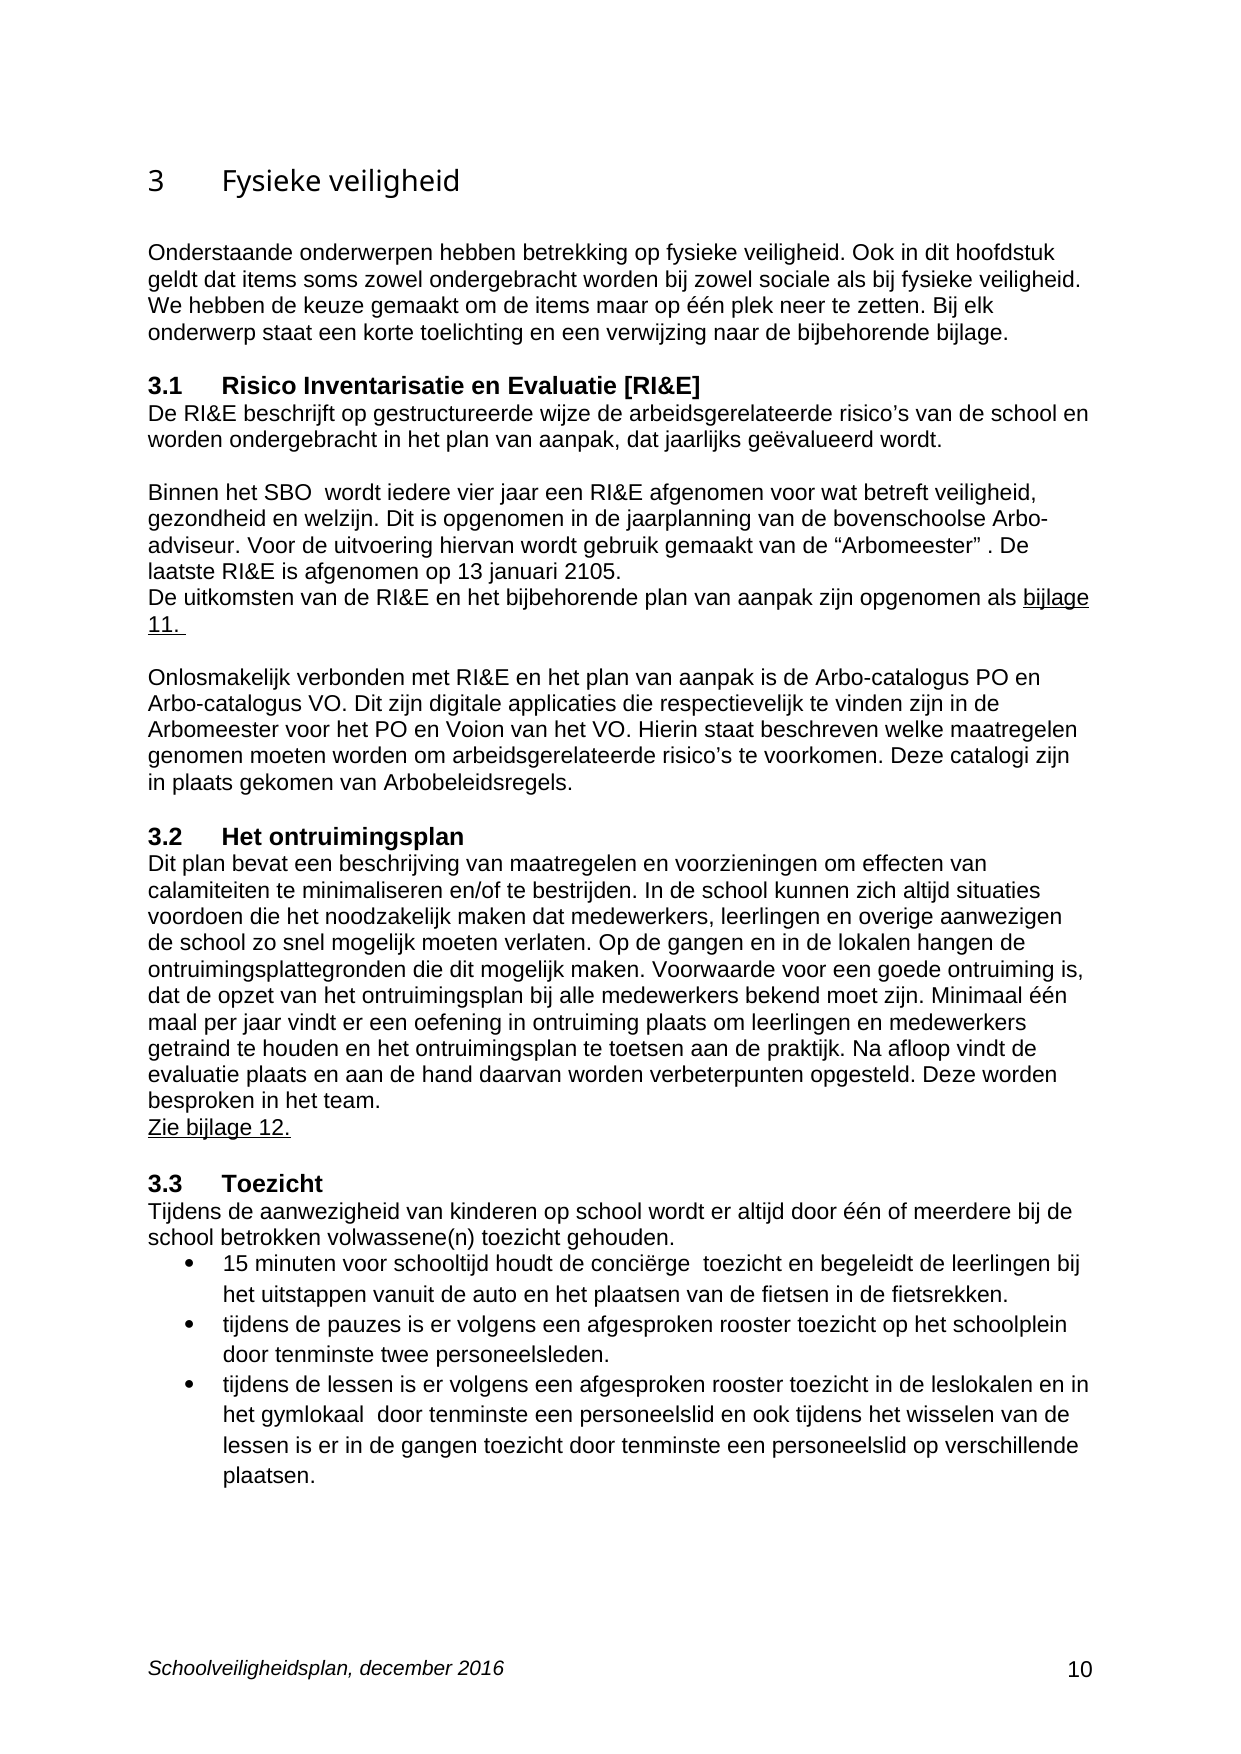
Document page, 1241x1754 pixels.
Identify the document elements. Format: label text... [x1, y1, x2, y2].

text Binnen het SBO wordt iedere vier jaar een RI&E afgenomen voor wat betreft veiligheid, gezondheid en welzijn. Dit is opgenomen in de jaarplanning van de bovenschoolse Arbo-adviseur. Voor de uitvoering hiervan wordt gebruik gemaakt van de “Arbomeester” . De laatste RI&E is afgenomen op 13 januari 2105. [148, 479, 1093, 584]
list tijdens de pauzes is er volgens een afgesproken rooster toezicht op het schoolplein door tenminste twee personeelsleden. [185, 1311, 1093, 1367]
text Onlosmakelijk verbonden met RI&E en het plan van aanpak is de Arbo-catalogus PO en Arbo-catalogus VO. Dit zijn digitale applicaties die respectievelijk te vinden zijn in de Arbomeester voor het PO en Voion van het VO. Hierin staat beschreven welke maatregelen genomen moeten worden om arbeidsgerelateerde risico’s te voorkomen. Deze catalogi zijn in plaats gekomen van Arbobeleidsregels. [148, 663, 1093, 795]
text Zie bijlage 12. [148, 1114, 1093, 1140]
subtitle 3.2 Het ontruimingsplan [148, 822, 1093, 850]
text Tijdens de aanwezigheid van kinderen op school wordt er altijd door één of meerdere bij de school betrokken volwassene(n) toezicht gehouden. [148, 1198, 1093, 1250]
subtitle 3 Fysieke veiligheid [148, 160, 1093, 239]
text Dit plan bevat een beschrijving van maatregelen en voorzieningen om effecten van calamiteiten te minimaliseren en/of te bestrijden. In de school kunnen zich altijd situaties voordoen die het noodzakelijk maken dat medewerkers, leerlingen en overige aanwezigen de school zo snel mogelijk moeten verlaten. Op de gangen en in de lokalen hangen de ontruimingsplattegronden die dit mogelijk maken. Voorwaarde voor een goede ontruiming is, dat de opzet van het ontruimingsplan bij alle medewerkers bekend moet zijn. Minimaal één maal per jaar vindt er een oefening in ontruiming plaats om leerlingen en medewerkers getraind te houden en het ontruimingsplan te toetsen aan de praktijk. Na afloop vindt de evaluatie plaats en aan de hand daarvan worden verbeterpunten opgesteld. Deze worden besproken in het team. [148, 850, 1093, 1114]
subtitle 3.3 Toezicht [148, 1169, 1093, 1198]
text De RI&E beschrijft op gestructureerde wijze de arbeidsgerelateerde risico’s van de school en worden ondergebracht in het plan van aanpak, dat jaarlijks geëvalueerd wordt. [148, 400, 1093, 453]
list 15 minuten voor schooltijd houdt de conciërge toezicht en begeleidt de leerlingen bij het uitstappen vanuit de auto en het plaatsen van de fietsen in de fietsrekken. [185, 1250, 1093, 1307]
subtitle 3.1 Risico Inventarisatie en Evaluatie [RI&E] [148, 371, 1093, 400]
text Onderstaande onderwerpen hebben betrekking op fysieke veiligheid. Ook in dit hoofdstuk geldt dat items soms zowel ondergebracht worden bij zowel sociale als bij fysieke veiligheid. We hebben de keuze gemaakt om de items maar op één plek neer te zetten. Bij elk onderwerp staat een korte toelichting en een verwijzing naar de bijbehorende bijlage. [148, 239, 1093, 345]
text De uitkomsten van de RI&E en het bijbehorende plan van aanpak zijn opgenomen als bijlage 11. [148, 584, 1093, 637]
list tijdens de lessen is er volgens een afgesproken rooster toezicht in de leslokalen en in het gymlokaal door tenminste een personeelslid en ook tijdens het wisselen van de lessen is er in de gangen toezicht door tenminste een personeelslid op verschillende plaatsen. [185, 1371, 1093, 1488]
